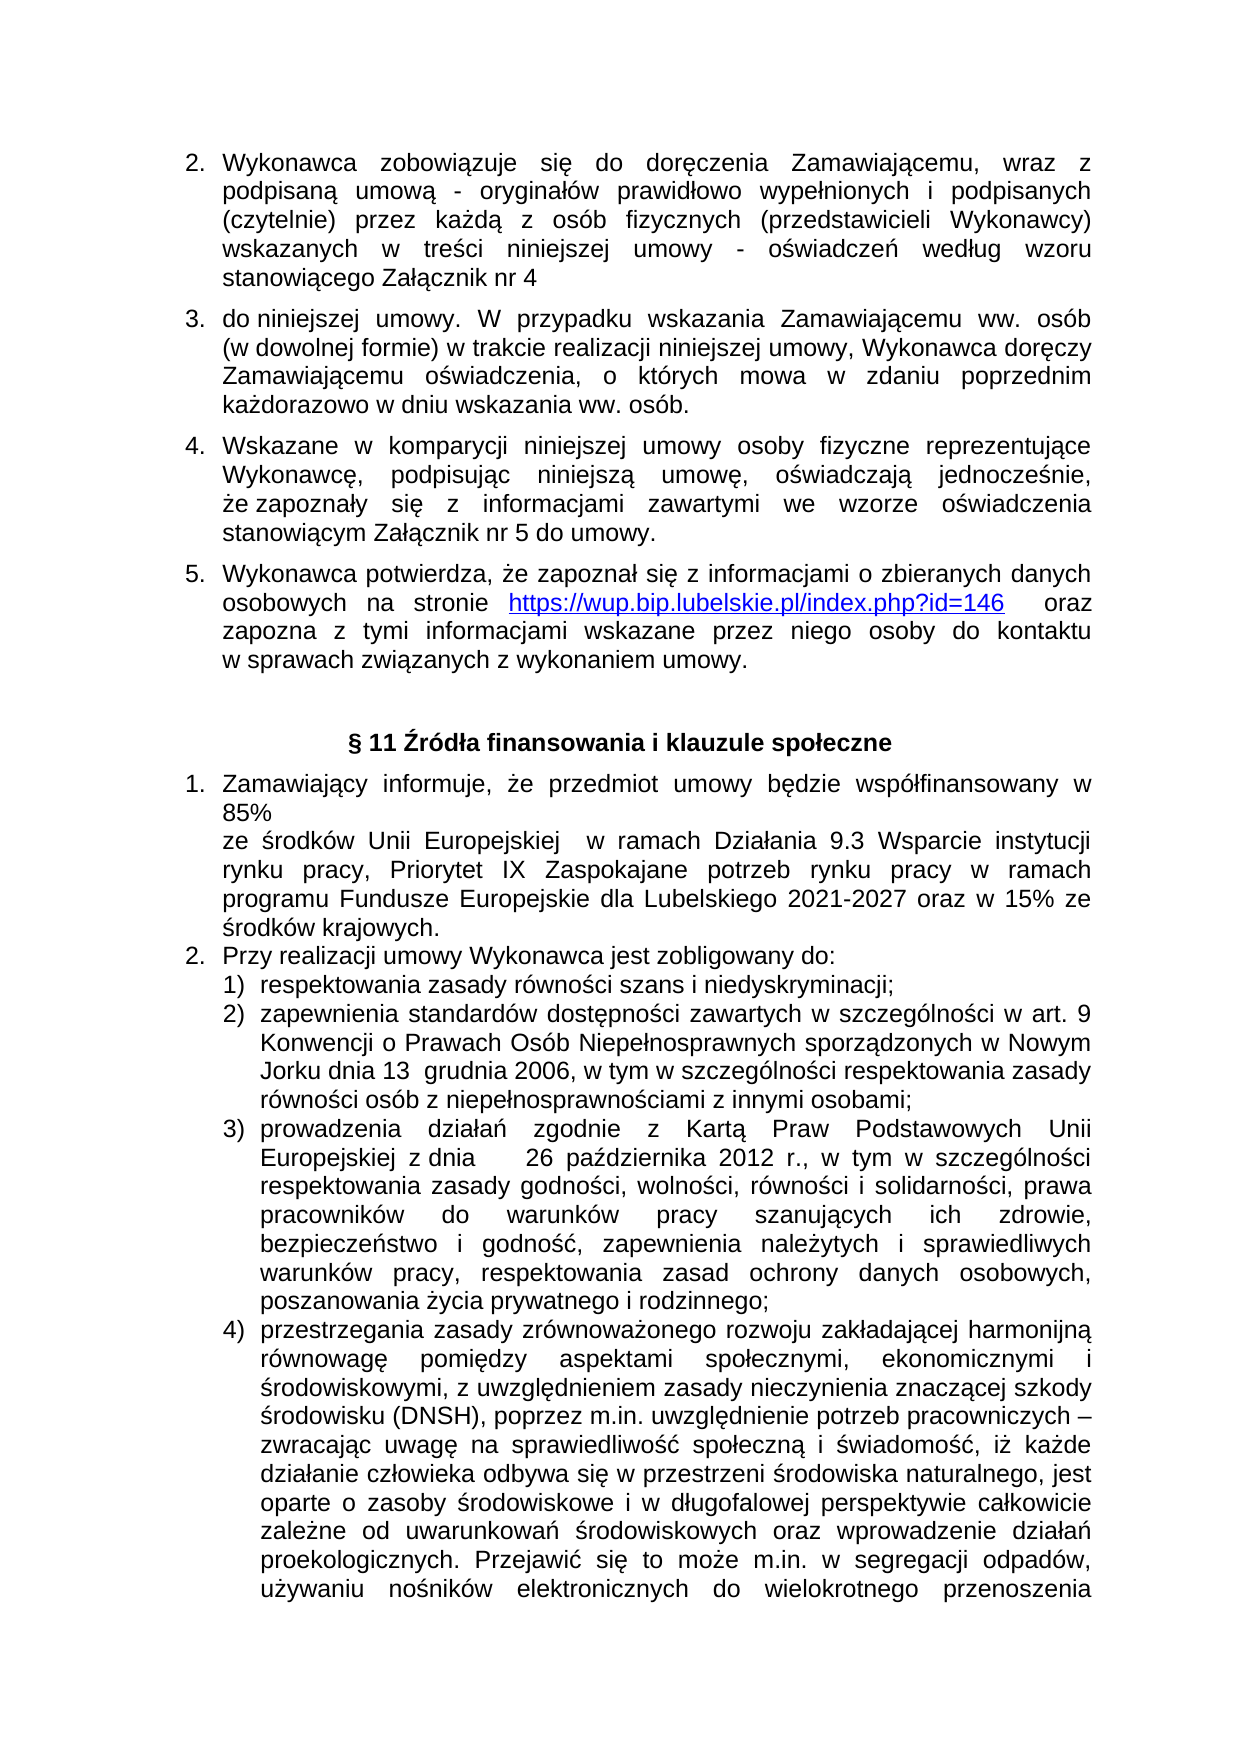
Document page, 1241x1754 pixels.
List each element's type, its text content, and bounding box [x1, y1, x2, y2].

list Zamawiający informuje, że przedmiot umowy będzie współfinansowany w 85% ze środków Unii Europejskiej w ramach Działania 9.3 Wsparcie instytucji rynku pracy, Priorytet IX Zaspokajane potrzeb rynku pracy w ramach programu Fundusze Europejskie dla Lubelskiego 2021-2027 oraz w 15% ze środków krajowych. [185, 769, 1093, 941]
list Wykonawca zobowiązuje się do doręczenia Zamawiającemu, wraz z podpisaną umową - oryginałów prawidłowo wypełnionych i podpisanych (czytelnie) przez każdą z osób fizycznych (przedstawicieli Wykonawcy) wskazanych w treści niniejszej umowy - oświadczeń według wzoru stanowiącego Załącznik nr 4 [185, 148, 1093, 291]
list prowadzenia działań zgodnie z Kartą Praw Podstawowych Unii Europejskiej z dnia 26 października 2012 r., w tym w szczególności respektowania zasady godności, wolności, równości i solidarności, prawa pracowników do warunków pracy szanujących ich zdrowie, bezpieczeństwo i godność, zapewnienia należytych i sprawiedliwych warunków pracy, respektowania zasad ochrony danych osobowych, poszanowania życia prywatnego i rodzinnego; [223, 1114, 1093, 1315]
list do niniejszej umowy. W przypadku wskazania Zamawiającemu ww. osób (w dowolnej formie) w trakcie realizacji niniejszej umowy, Wykonawca doręczy Zamawiającemu oświadczenia, o których mowa w zdaniu poprzednim każdorazowo w dniu wskazania ww. osób. [185, 304, 1093, 419]
list Wskazane w komparycji niniejszej umowy osoby fizyczne reprezentujące Wykonawcę, podpisując niniejszą umowę, oświadczają jednocześnie, że zapoznały się z informacjami zawartymi we wzorze oświadczenia stanowiącym Załącznik nr 5 do umowy. [185, 431, 1093, 546]
list Przy realizacji umowy Wykonawca jest zobligowany do: [185, 941, 1093, 970]
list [223, 1315, 1093, 1603]
list respektowania zasady równości szans i niedyskryminacji; [223, 970, 1093, 999]
list Wykonawca potwierdza, że zapoznał się z informacjami o zbieranych danych osobowych na stronie https://wup.bip.lubelskie.pl/index.php?id=146 oraz zapozna z tymi informacjami wskazane przez niego osoby do kontaktu w sprawach związanych z wykonaniem umowy. [185, 559, 1093, 674]
text § 11 Źródła finansowania i klauzule społeczne [148, 728, 1093, 756]
list zapewnienia standardów dostępności zawartych w szczególności w art. 9 Konwencji o Prawach Osób Niepełnosprawnych sporządzonych w Nowym Jorku dnia 13 grudnia 2006, w tym w szczególności respektowania zasady równości osób z niepełnosprawnościami z innymi osobami; [223, 999, 1093, 1114]
